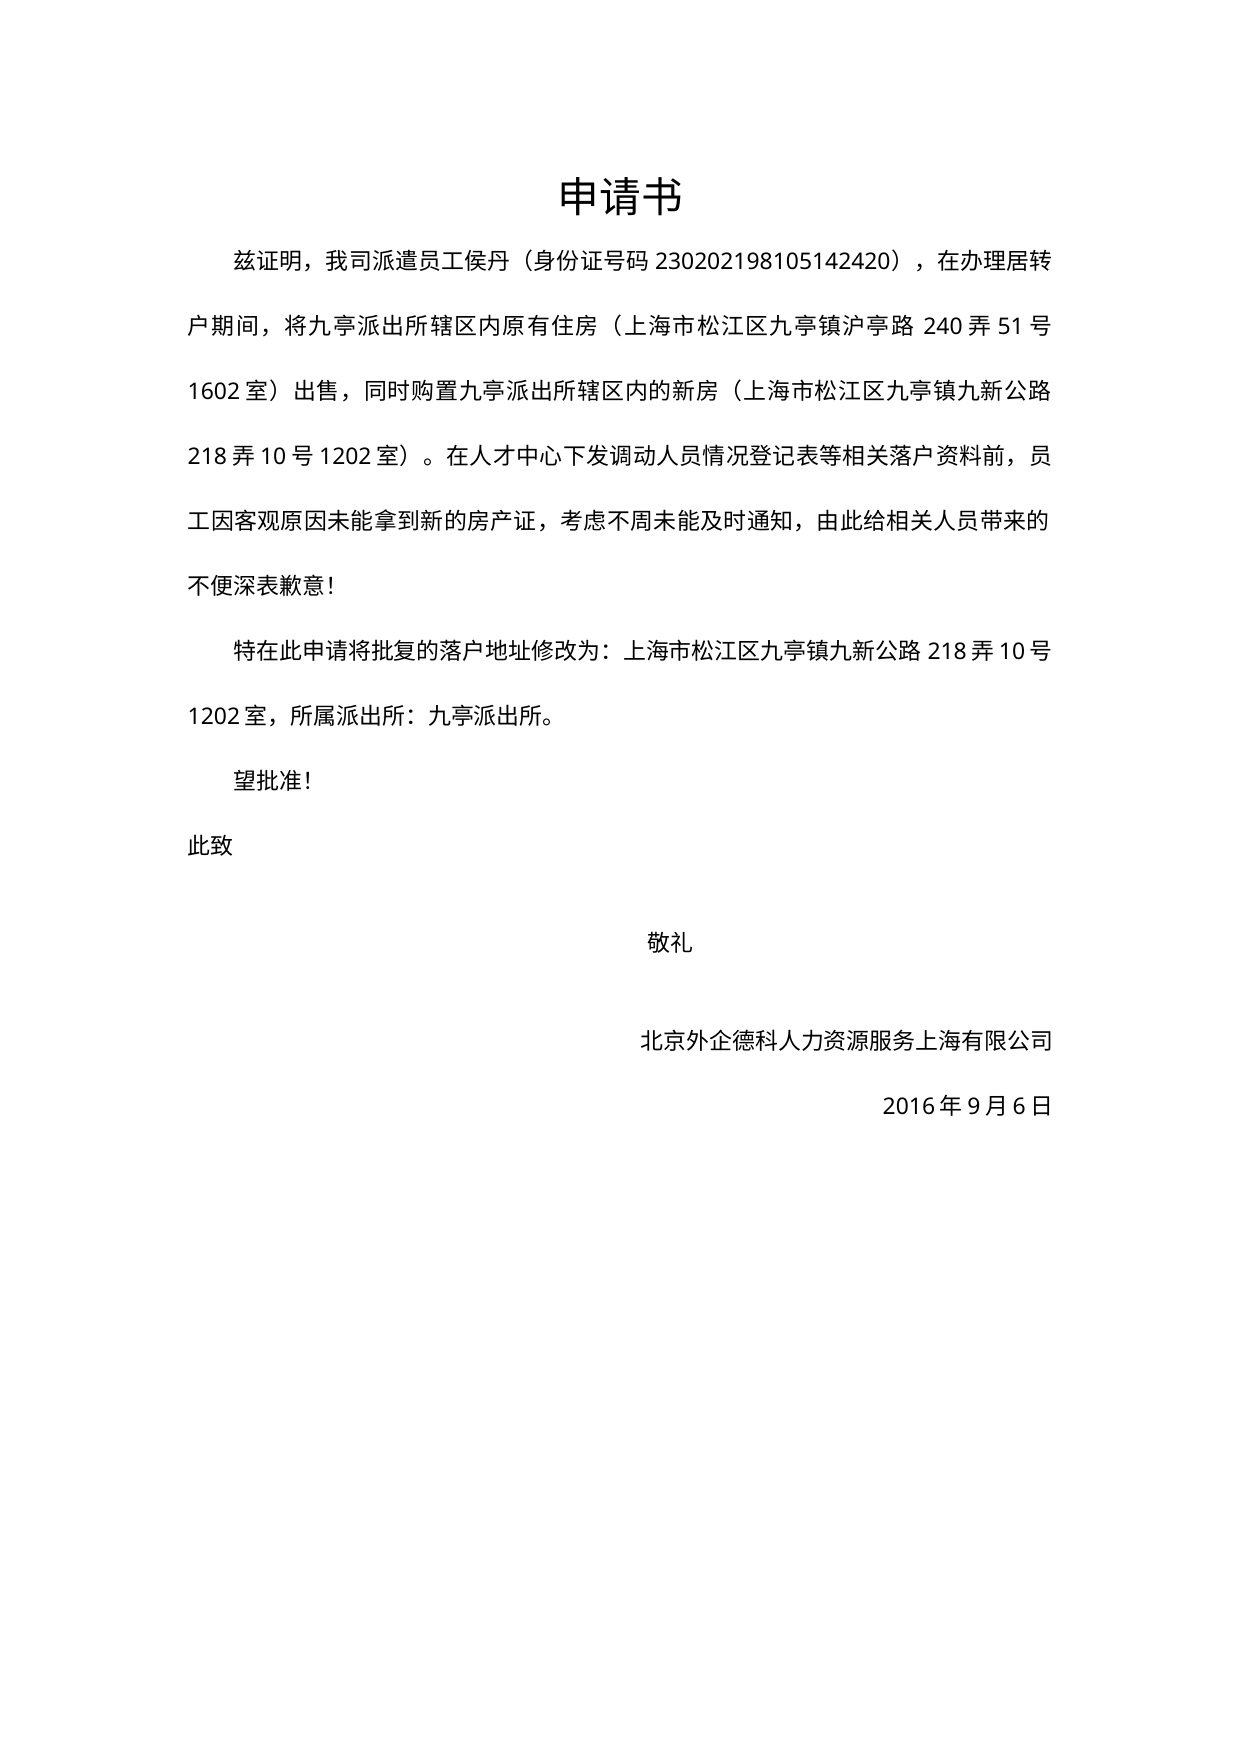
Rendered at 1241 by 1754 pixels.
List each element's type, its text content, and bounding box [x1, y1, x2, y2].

text 此致 [187, 812, 1053, 877]
text 望批准！ [187, 747, 1053, 812]
text 申请书 [187, 162, 1053, 227]
text 北京外企德科人力资源服务上海有限公司 [187, 1007, 1053, 1072]
text 兹证明，我司派遣员工侯丹（身份证号码230202198105142420），在办理居转户期间，将九亭派出所辖区内原有住房（上海市松江区九亭镇沪亭路240弄51号1602室）出售，同时购置九亭派出所辖区内的新房（上海市松江区九亭镇九新公路218弄10号1202室）。在人才中心下发调动人员情况登记表等相关落户资料前，员工因客观原因未能拿到新的房产证，考虑不周未能及时通知，由此给相关人员带来的不便深表歉意！ [187, 227, 1053, 617]
text 2016年9月6日 [187, 1072, 1053, 1137]
text 敬礼 [647, 909, 1053, 974]
text 特在此申请将批复的落户地址修改为：上海市松江区九亭镇九新公路218弄10号1202室，所属派出所：九亭派出所。 [187, 617, 1053, 747]
